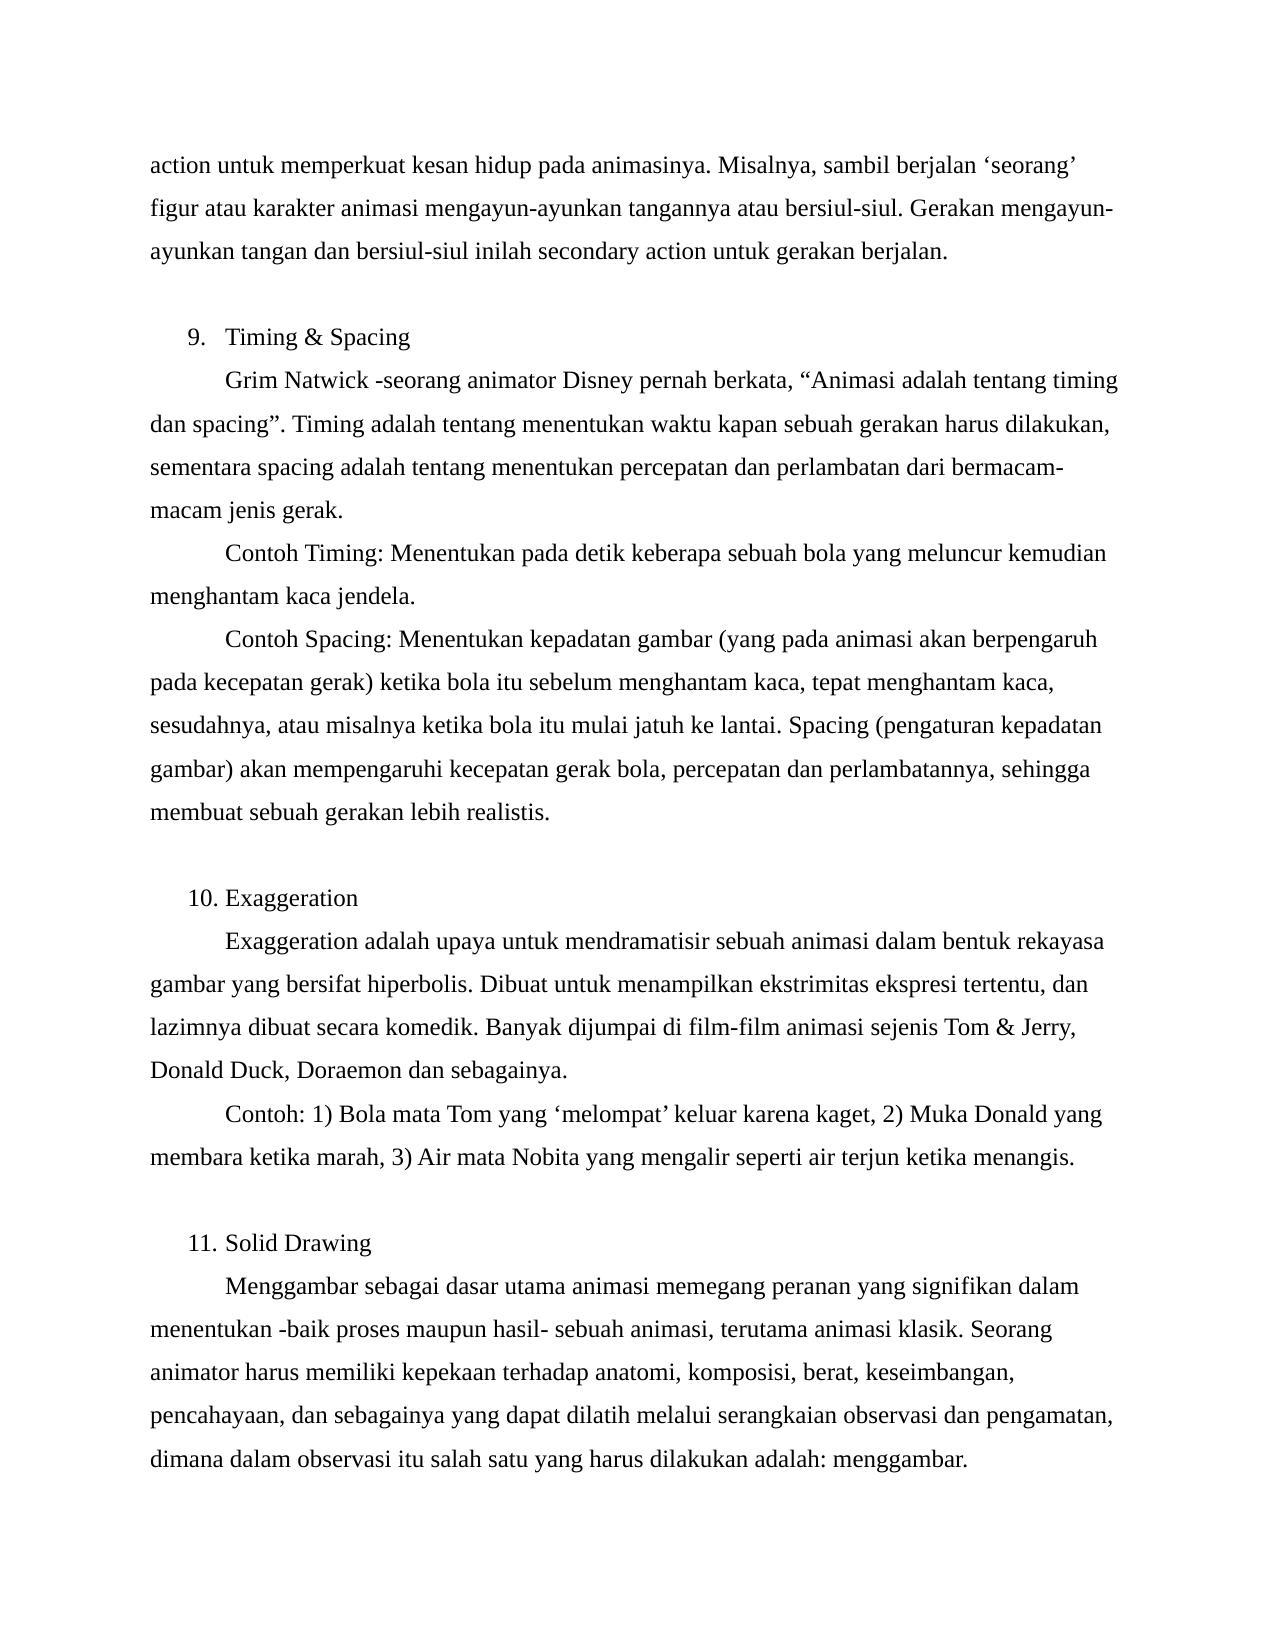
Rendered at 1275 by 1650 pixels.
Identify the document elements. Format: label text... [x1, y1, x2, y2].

text Exaggeration adalah upaya untuk mendramatisir sebuah animasi dalam bentuk rekayasa gambar yang bersifat hiperbolis. Dibuat untuk menampilkan ekstrimitas ekspresi tertentu, dan lazimnya dibuat secara komedik. Banyak dijumpai di film-film animasi sejenis Tom & Jerry, Donald Duck, Doraemon dan sebagainya. [150, 926, 1125, 1084]
text Contoh Timing: Menentukan pada detik keberapa sebuah bola yang meluncur kemudian menghantam kaca jendela. [150, 538, 1125, 610]
list Solid Drawing [187, 1228, 1125, 1257]
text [150, 150, 1125, 265]
text Grim Natwick -seorang animator Disney pernah berkata, “Animasi adalah tentang timing dan spacing”. Timing adalah tentang menentukan waktu kapan sebuah gerakan harus dilakukan, sementara spacing adalah tentang menentukan percepatan dan perlambatan dari bermacam-macam jenis gerak. [150, 366, 1125, 524]
text Menggambar sebagai dasar utama animasi memegang peranan yang signifikan dalam menentukan -baik proses maupun hasil- sebuah animasi, terutama animasi klasik. Seorang animator harus memiliki kepekaan terhadap anatomi, komposisi, berat, keseimbangan, pencahayaan, dan sebagainya yang dapat dilatih melalui serangkaian observasi dan pengamatan, dimana dalam observasi itu salah satu yang harus dilakukan adalah: menggambar. [150, 1271, 1125, 1472]
list Exaggeration [187, 883, 1125, 912]
text Contoh: 1) Bola mata Tom yang ‘melompat’ keluar karena kaget, 2) Muka Donald yang membara ketika marah, 3) Air mata Nobita yang mengalir seperti air terjun ketika menangis. [150, 1099, 1125, 1171]
list Timing & Spacing [187, 322, 1125, 351]
text Contoh Spacing: Menentukan kepadatan gambar (yang pada animasi akan berpengaruh pada kecepatan gerak) ketika bola itu sebelum menghantam kaca, tepat menghantam kaca, sesudahnya, atau misalnya ketika bola itu mulai jatuh ke lantai. Spacing (pengaturan kepadatan gambar) akan mempengaruhi kecepatan gerak bola, percepatan dan perlambatannya, sehingga membuat sebuah gerakan lebih realistis. [150, 624, 1125, 826]
